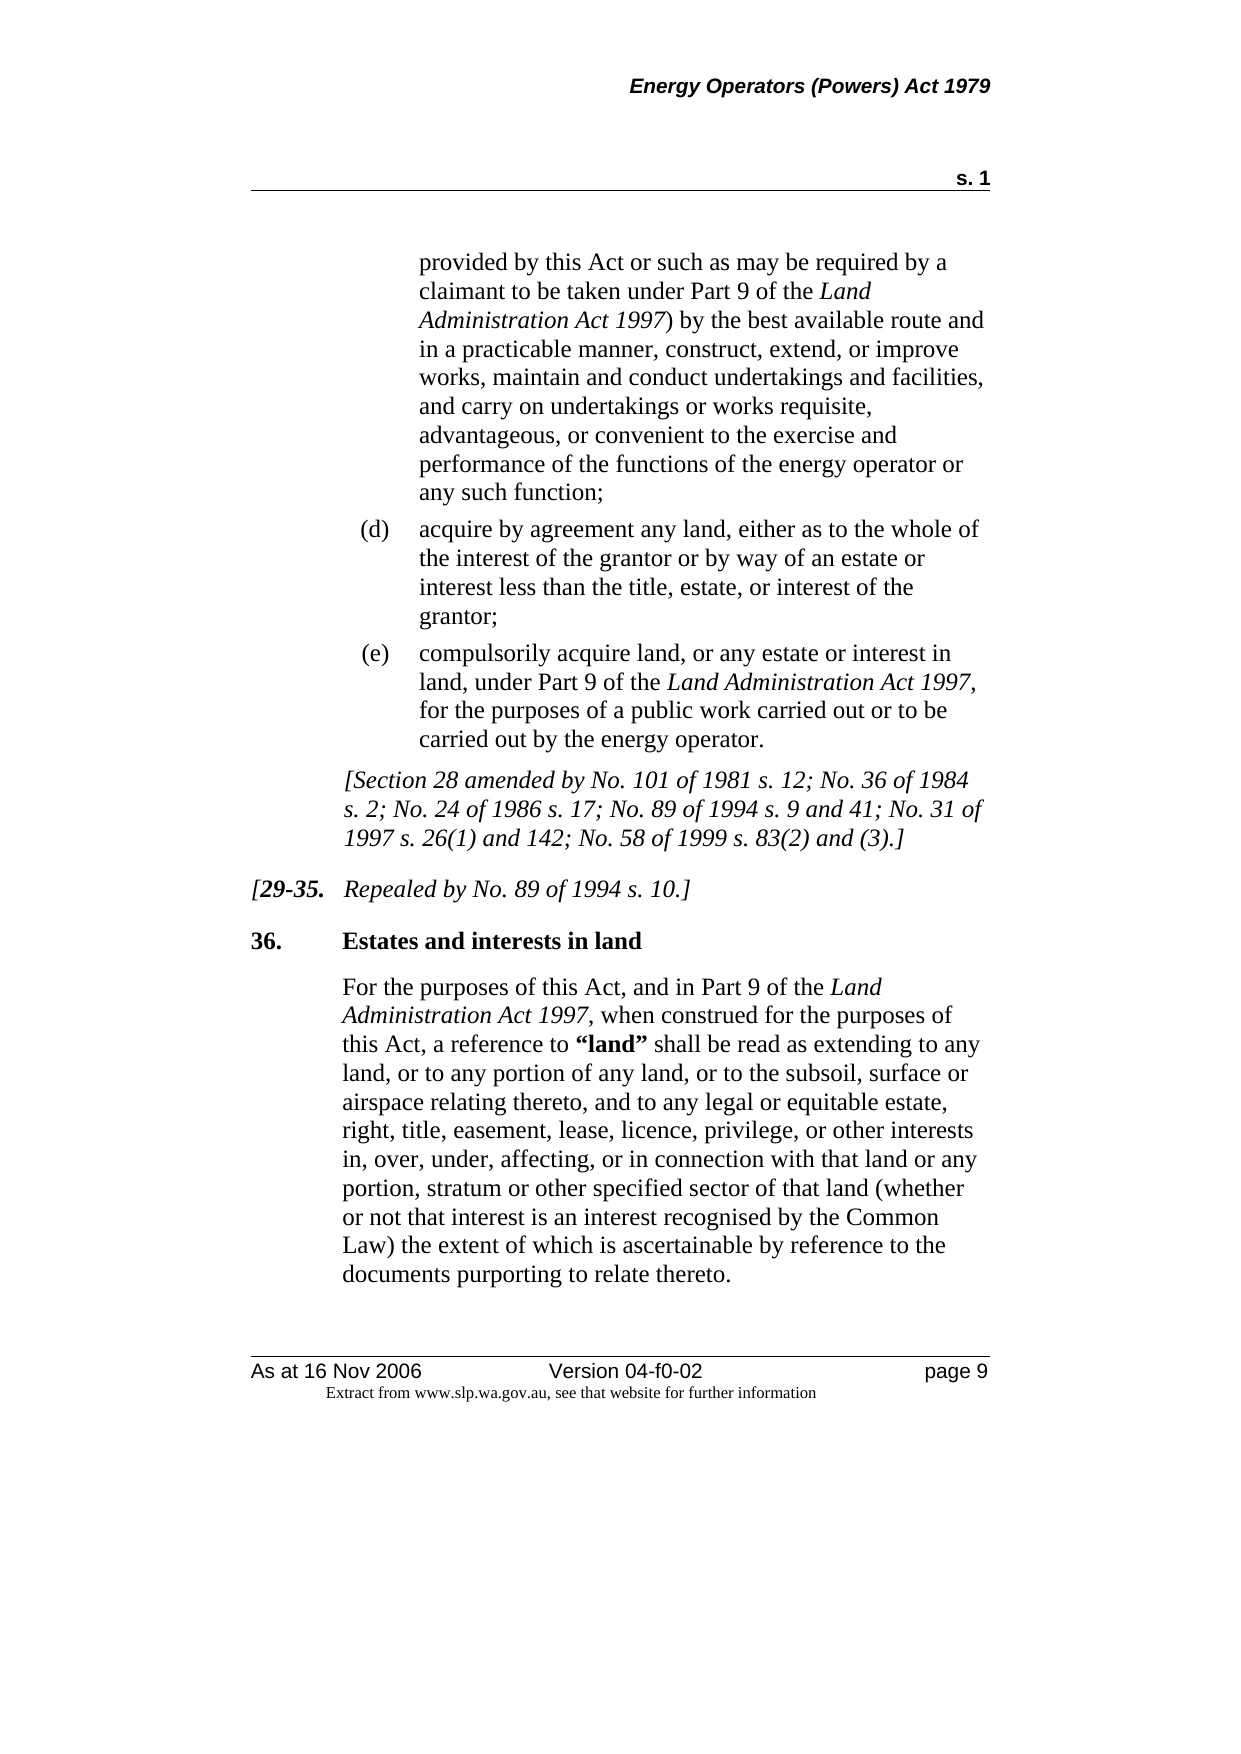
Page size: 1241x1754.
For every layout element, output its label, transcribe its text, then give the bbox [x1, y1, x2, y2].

subtitle 36. Estates and interests in land [251, 926, 990, 955]
text For the purposes of this Act, and in Part 9 of the Land Administration Act 1997, when construed for the purposes of this Act, a reference to “land” shall be read as extending to any land, or to any portion of any land, or to the subsoil, surface or airspace relating thereto, and to any legal or equitable estate, right, title, easement, lease, licence, privilege, or other interests in, over, under, affecting, or in connection with that land or any portion, stratum or other specified sector of that land (whether or not that interest is an interest recognised by the Common Law) the extent of which is ascertainable by reference to the documents purporting to relate thereto. [251, 972, 990, 1288]
text [29-35. Repealed by No. 89 of 1994 s. 10.] [251, 874, 990, 903]
text (e) compulsorily acquire land, or any estate or interest in land, under Part 9 of the Land Administration Act 1997, for the purposes of a public work carried out or to be carried out by the energy operator. [251, 638, 990, 753]
text [Section 28 amended by No. 101 of 1981 s. 12; No. 36 of 1984 s. 2; No. 24 of 1986 s. 17; No. 89 of 1994 s. 9 and 41; No. 31 of 1997 s. 26(1) and 142; No. 58 of 1999 s. 83(2) and (3).] [251, 765, 990, 852]
text (d) acquire by agreement any land, either as to the whole of the interest of the grantor or by way of an estate or interest less than the title, estate, or interest of the grantor; [251, 514, 990, 629]
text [251, 247, 990, 506]
